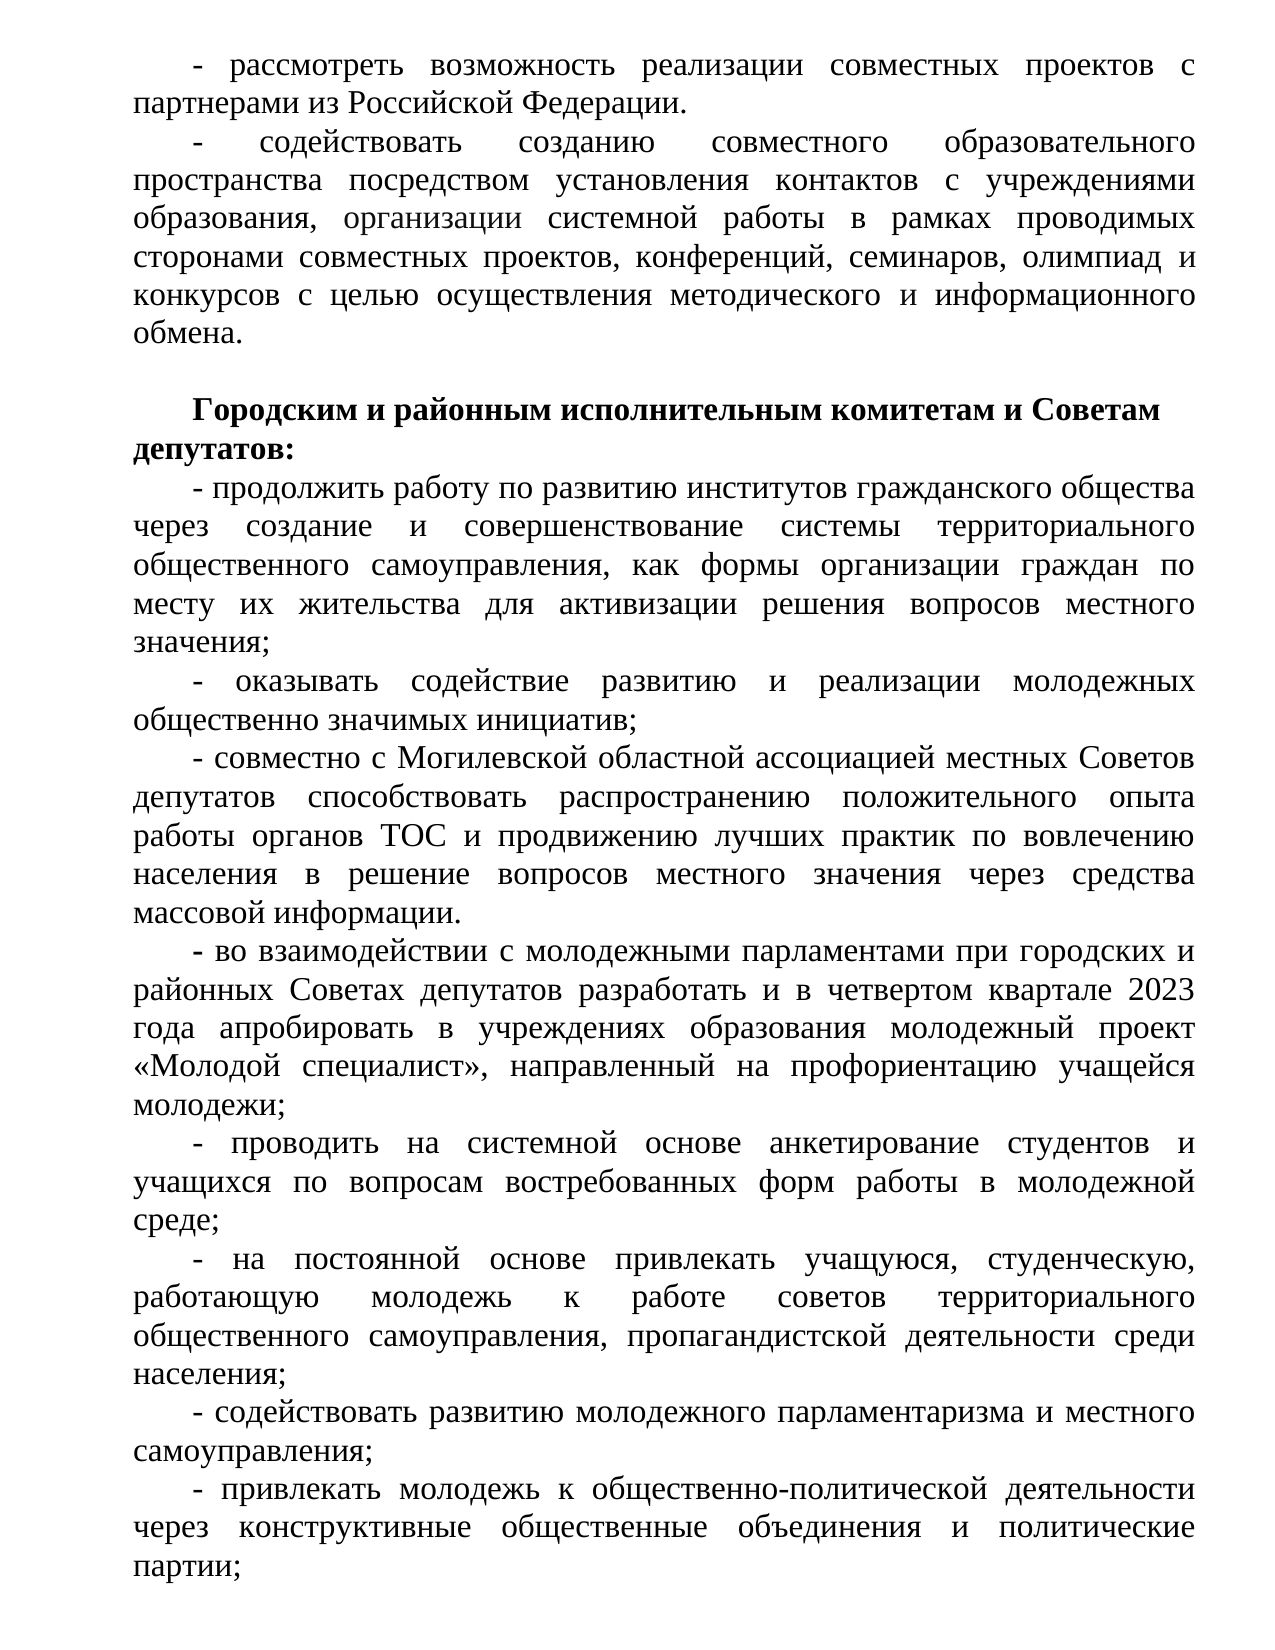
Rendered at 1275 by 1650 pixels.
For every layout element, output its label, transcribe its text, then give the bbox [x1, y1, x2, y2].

text - совместно с Могилевской областной ассоциацией местных Советов депутатов способствовать распространению положительного опыта работы органов ТОС и продвижению лучших практик по вовлечению населения в решение вопросов местного значения через средства массовой информации. [133, 737, 1196, 930]
text - проводить на системной основе анкетирование студентов и учащихся по вопросам востребованных форм работы в молодежной среде; [133, 1122, 1196, 1238]
text Городским и районным исполнительным комитетам и Советам депутатов: [133, 390, 1196, 467]
text - во взаимодействии с молодежными парламентами при городских и районных Советах депутатов разработать и в четвертом квартале 2023 года апробировать в учреждениях образования молодежный проект «Молодой специалист», направленный на профориентацию учащейся молодежи; [133, 931, 1196, 1122]
text - привлекать молодежь к общественно-политической деятельности через конструктивные общественные объединения и политические партии; [133, 1468, 1196, 1583]
text - оказывать содействие развитию и реализации молодежных общественно значимых инициатив; [133, 660, 1196, 737]
text - содействовать развитию молодежного парламентаризма и местного самоуправления; [133, 1392, 1196, 1468]
text - рассмотреть возможность реализации совместных проектов с партнерами из Российской Федерации. [133, 44, 1196, 121]
text - на постоянной основе привлекать учащуюся, студенческую, работающую молодежь к работе советов территориального общественного самоуправления, пропагандистской деятельности среди населения; [133, 1238, 1196, 1392]
text - продолжить работу по развитию институтов гражданского общества через создание и совершенствование системы территориального общественного самоуправления, как формы организации граждан по месту их жительства для активизации решения вопросов местного значения; [133, 467, 1196, 660]
text - содействовать созданию совместного образовательного пространства посредством установления контактов с учреждениями образования, организации системной работы в рамках проводимых сторонами совместных проектов, конференций, семинаров, олимпиад и конкурсов с целью осуществления методического и информационного обмена. [133, 121, 1196, 351]
